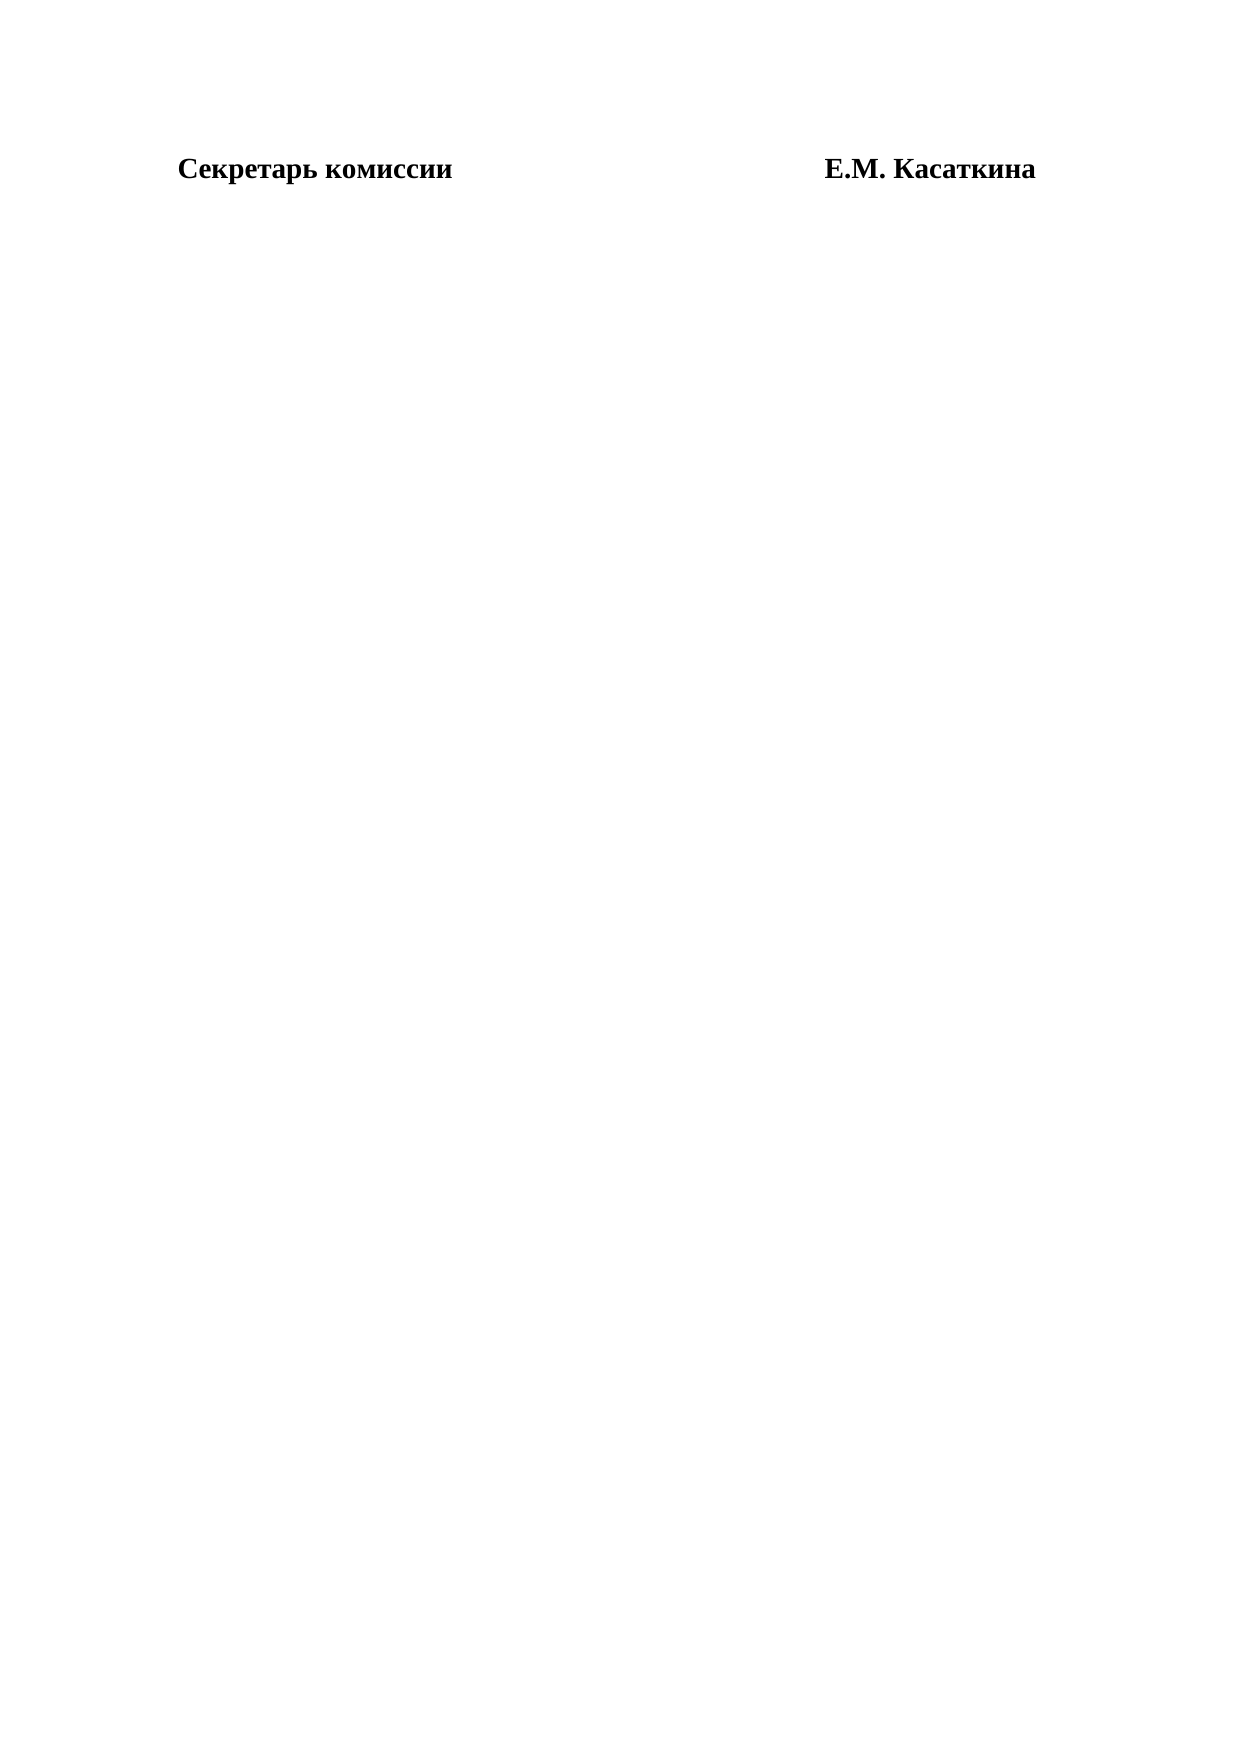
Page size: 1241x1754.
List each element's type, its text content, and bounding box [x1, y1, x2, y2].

text Секретарь комиссии Е.М. Касаткина [177, 152, 1152, 185]
